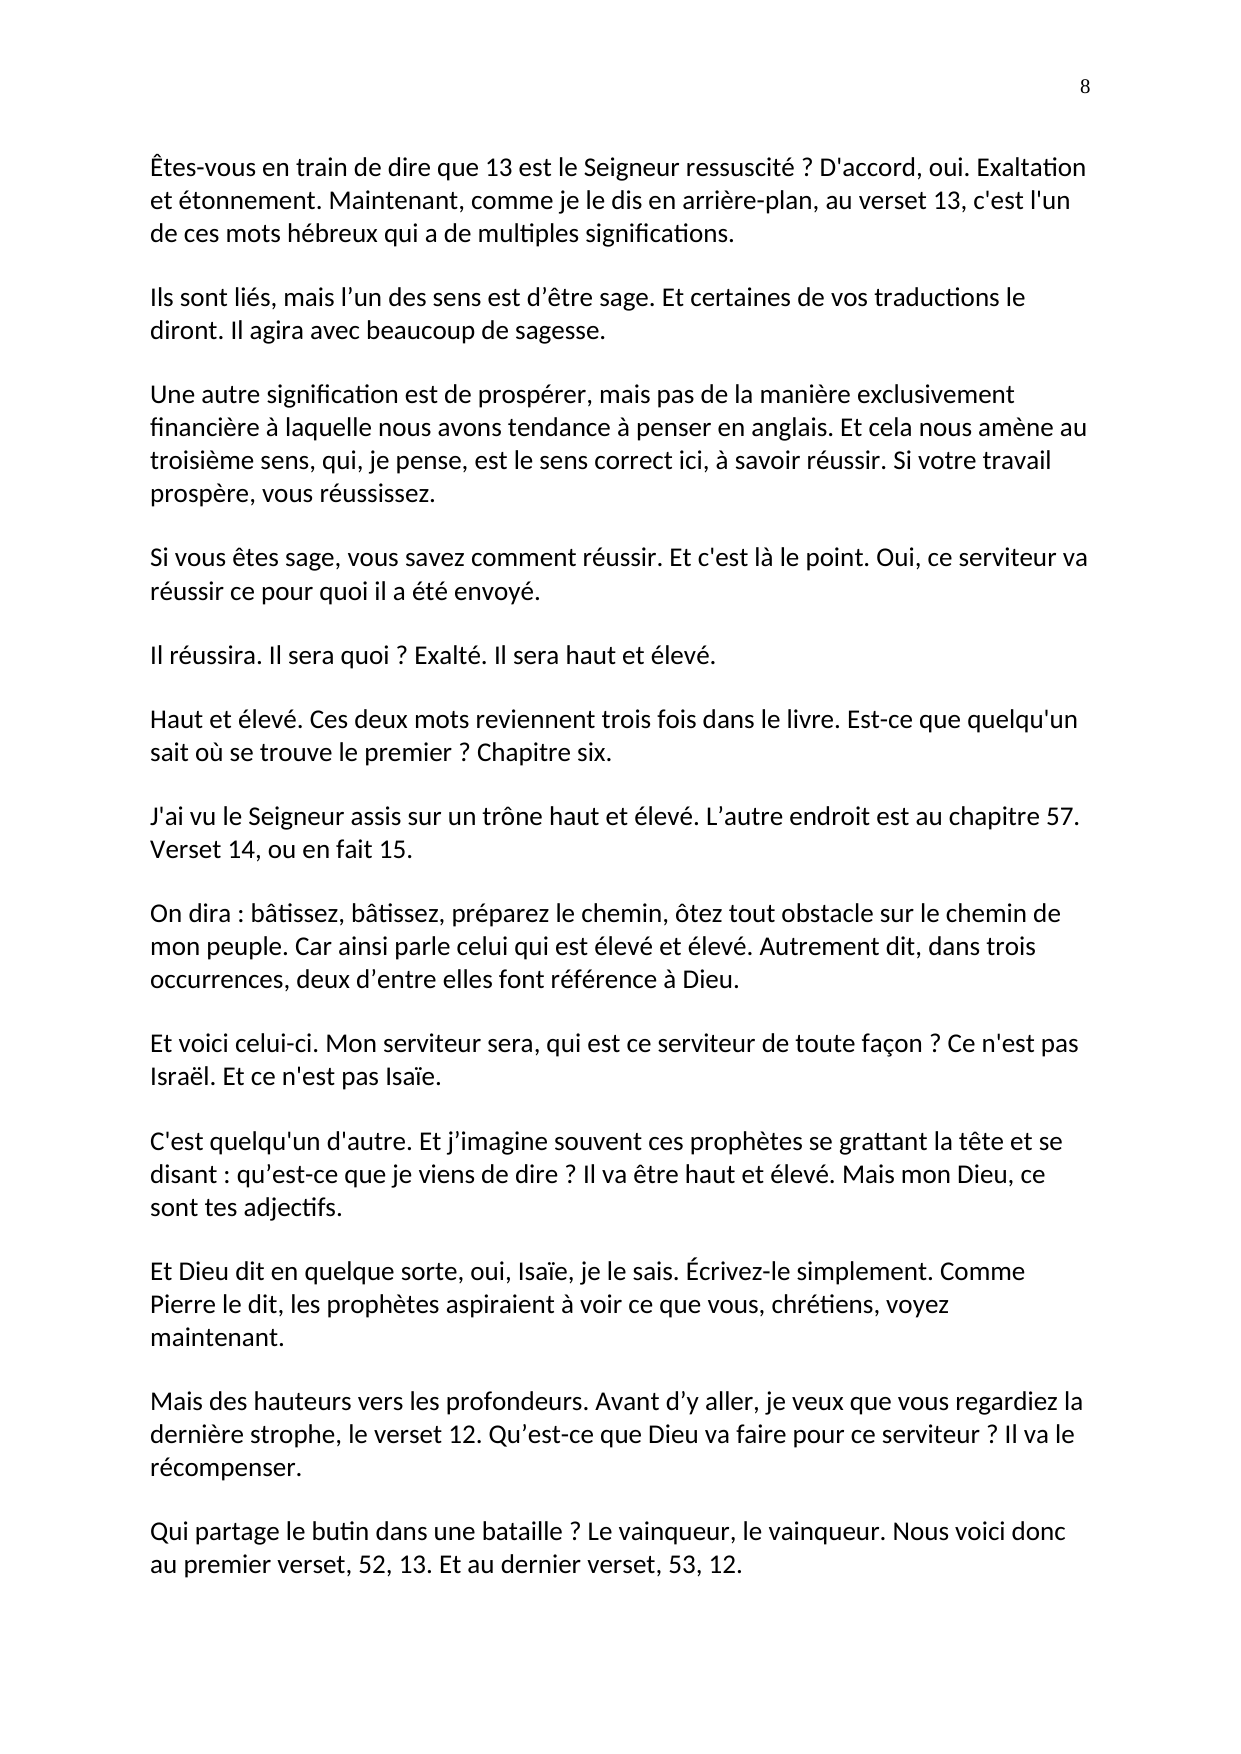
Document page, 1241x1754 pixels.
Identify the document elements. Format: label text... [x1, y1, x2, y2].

text Si vous êtes sage, vous savez comment réussir. Et c'est là le point. Oui, ce serviteur va réussir ce pour quoi il a été envoyé. [150, 541, 1090, 607]
text Et Dieu dit en quelque sorte, oui, Isaïe, je le sais. Écrivez-le simplement. Comme Pierre le dit, les prophètes aspiraient à voir ce que vous, chrétiens, voyez maintenant. [150, 1254, 1090, 1353]
text Mais des hauteurs vers les profondeurs. Avant d’y aller, je veux que vous regardiez la dernière strophe, le verset 12. Qu’est-ce que Dieu va faire pour ce serviteur ? Il va le récompenser. [150, 1384, 1090, 1483]
text Qui partage le butin dans une bataille ? Le vainqueur, le vainqueur. Nous voici donc au premier verset, 52, 13. Et au dernier verset, 53, 12. [150, 1514, 1090, 1580]
text Une autre signification est de prospérer, mais pas de la manière exclusivement financière à laquelle nous avons tendance à penser en anglais. Et cela nous amène au troisième sens, qui, je pense, est le sens correct ici, à savoir réussir. Si votre travail prospère, vous réussissez. [150, 377, 1090, 509]
text On dira : bâtissez, bâtissez, préparez le chemin, ôtez tout obstacle sur le chemin de mon peuple. Car ainsi parle celui qui est élevé et élevé. Autrement dit, dans trois occurrences, deux d’entre elles font référence à Dieu. [150, 896, 1090, 995]
text Haut et élevé. Ces deux mots reviennent trois fois dans le livre. Est-ce que quelqu'un sait où se trouve le premier ? Chapitre six. [150, 702, 1090, 768]
text Et voici celui-ci. Mon serviteur sera, qui est ce serviteur de toute façon ? Ce n'est pas Israël. Et ce n'est pas Isaïe. [150, 1027, 1090, 1093]
text Ils sont liés, mais l’un des sens est d’être sage. Et certaines de vos traductions le diront. Il agira avec beaucoup de sagesse. [150, 280, 1090, 346]
text Êtes-vous en train de dire que 13 est le Seigneur ressuscité ? D'accord, oui. Exaltation et étonnement. Maintenant, comme je le dis en arrière-plan, au verset 13, c'est l'un de ces mots hébreux qui a de multiples significations. [150, 150, 1090, 249]
text C'est quelqu'un d'autre. Et j’imagine souvent ces prophètes se grattant la tête et se disant : qu’est-ce que je viens de dire ? Il va être haut et élevé. Mais mon Dieu, ce sont tes adjectifs. [150, 1124, 1090, 1223]
text J'ai vu le Seigneur assis sur un trône haut et élevé. L’autre endroit est au chapitre 57. Verset 14, ou en fait 15. [150, 799, 1090, 865]
text Il réussira. Il sera quoi ? Exalté. Il sera haut et élevé. [150, 638, 1090, 671]
